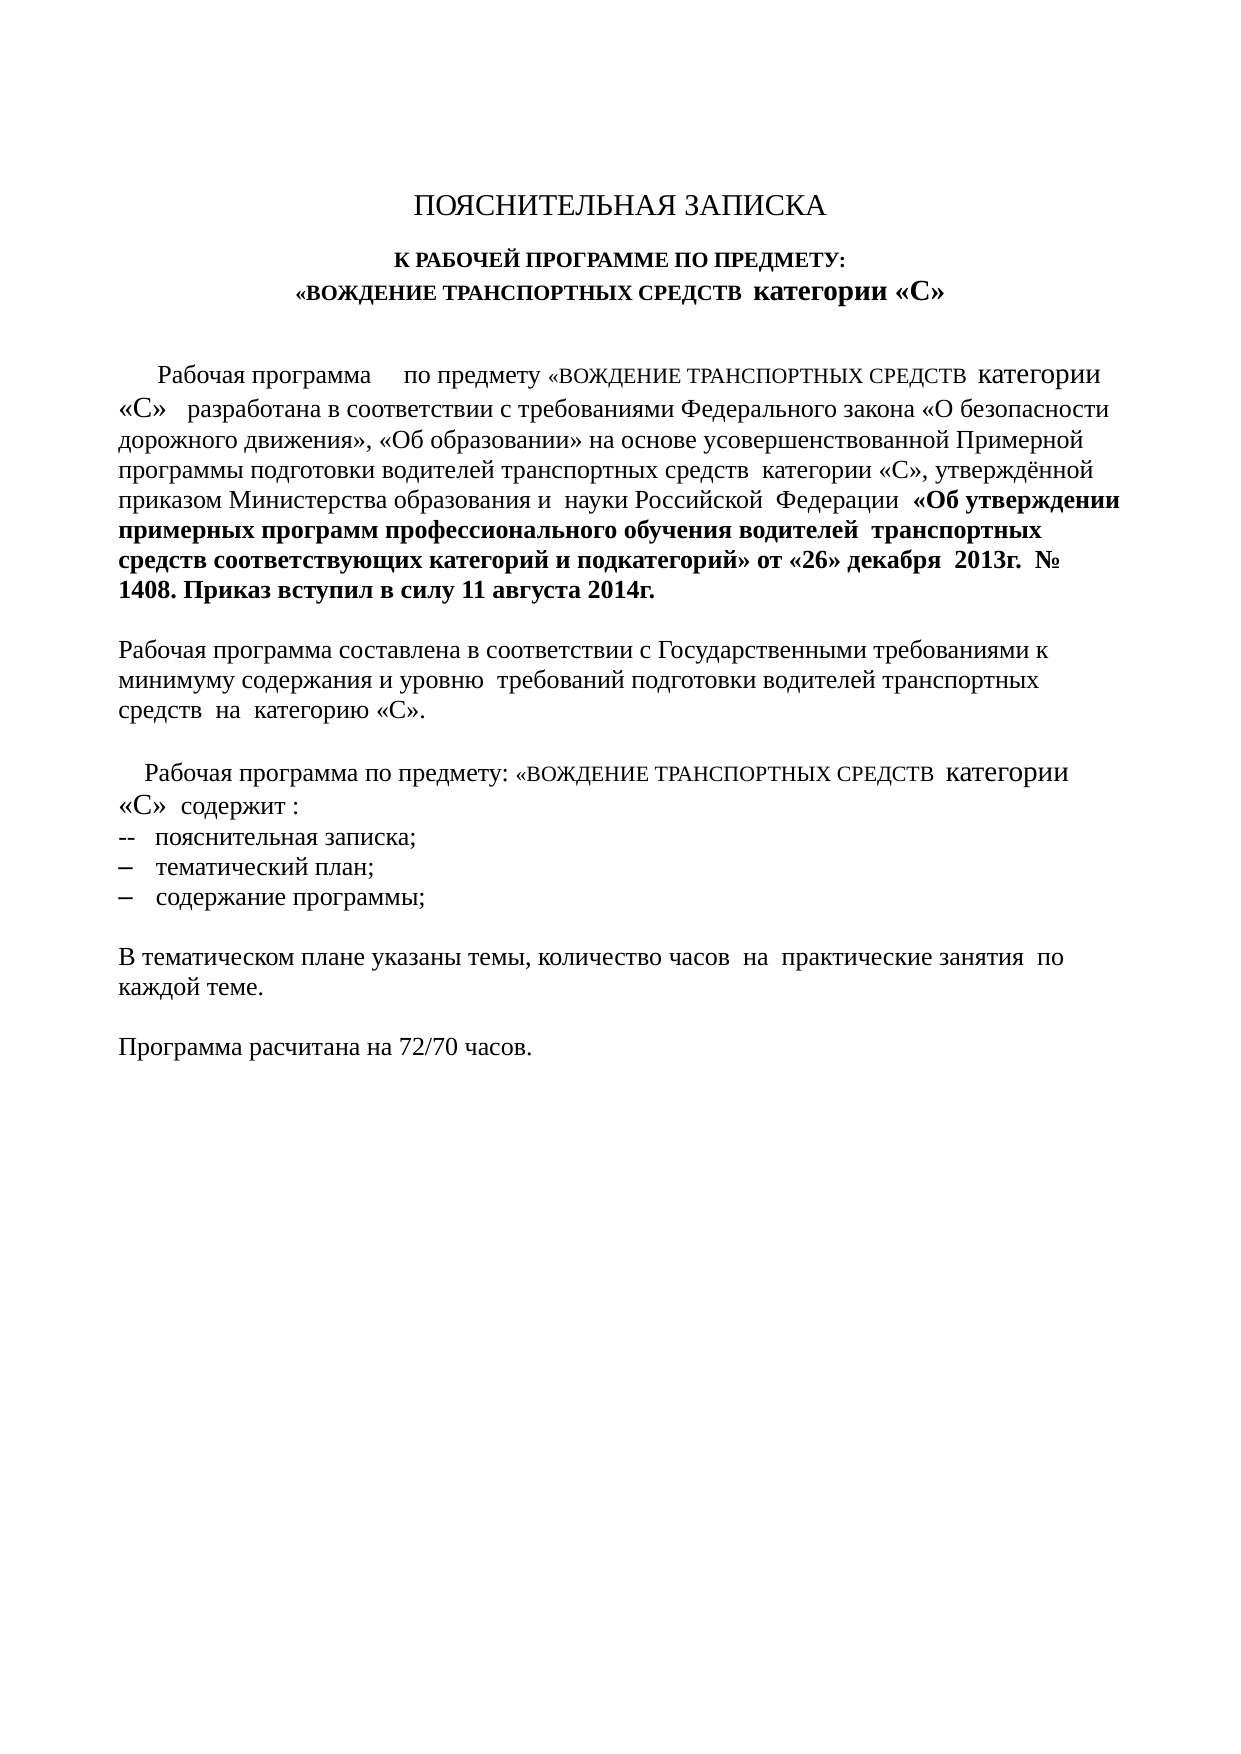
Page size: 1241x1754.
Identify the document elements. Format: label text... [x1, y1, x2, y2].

text В тематическом плане указаны темы, количество часов на практические занятия по каждой теме. [118, 941, 1122, 1001]
text «ВОЖДЕНИЕ ТРАНСПОРТНЫХ СРЕДСТВ категории «С» [118, 273, 1122, 306]
text -- пояснительная записка; [118, 821, 1122, 851]
text Рабочая программа по предмету: «ВОЖДЕНИЕ ТРАНСПОРТНЫХ СРЕДСТВ категории «С» содержит : [118, 754, 1122, 821]
text Программа расчитана на 72/70 часов. [118, 1031, 1122, 1061]
list тематический план; [118, 851, 1122, 881]
text Рабочая программа составлена в соответствии с Государственными требованиями к минимуму содержания и уровню требований подготовки водителей транспортных средств на категорию «С». [118, 634, 1122, 724]
list содержание программы; [118, 881, 1122, 911]
text ПОЯСНИТЕЛЬНАЯ ЗАПИСКА [118, 187, 1122, 222]
text Рабочая программа по предмету «ВОЖДЕНИЕ ТРАНСПОРТНЫХ СРЕДСТВ категории «С» разработана в соответствии с требованиями Федерального закона «О безопасности дорожного движения», «Об образовании» на основе усовершенствованной Примерной программы подготовки водителей транспортных средств категории «С», утверждённой приказом Министерства образования и науки Российской Федерации «Об утверждении примерных программ профессионального обучения водителей транспортных средств соответствующих категорий и подкатегорий» от «26» декабря 2013г. № 1408. Приказ вступил в силу 11 августа 2014г. [118, 357, 1122, 604]
text К РАБОЧЕЙ ПРОГРАММЕ ПО ПРЕДМЕТУ: [118, 247, 1122, 273]
